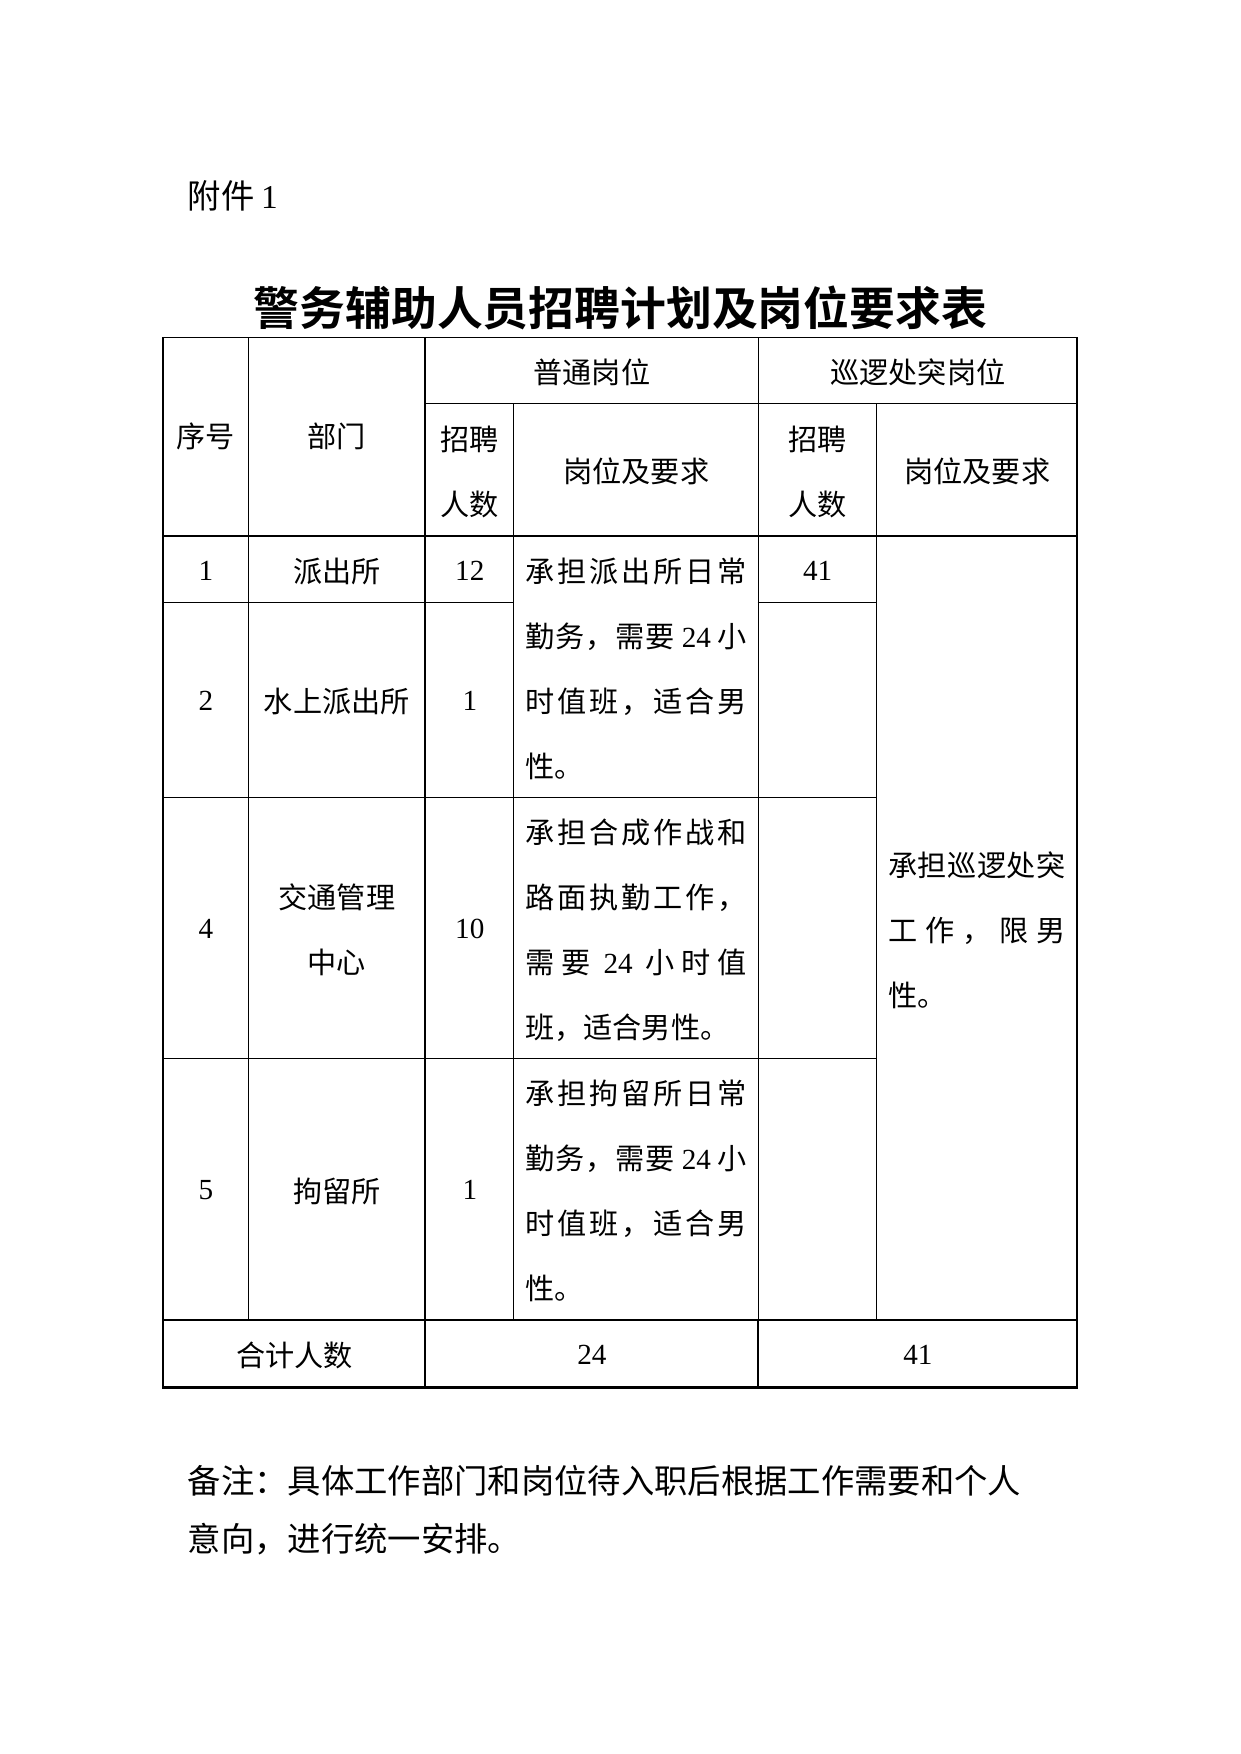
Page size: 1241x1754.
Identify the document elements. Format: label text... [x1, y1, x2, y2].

table_cell 承担巡逻处突工作，限男性。 [877, 537, 1076, 1319]
table_cell 4 [164, 798, 248, 1058]
table_cell 合计人数 [164, 1321, 424, 1386]
table_cell 拘留所 [249, 1059, 424, 1319]
table_cell 24 [426, 1321, 757, 1386]
table_cell 派出所 [249, 537, 424, 602]
table_cell 1 [164, 537, 248, 602]
table_cell 招聘 人数 [426, 404, 513, 535]
table_cell 承担派出所日常勤务，需要24小时值班，适合男性。 [514, 537, 758, 797]
table_cell [759, 798, 876, 1058]
table_cell 交通管理 中心 [249, 798, 424, 1058]
table_cell 招聘 人数 [759, 404, 876, 535]
table_cell 12 [426, 537, 513, 602]
table_cell 41 [759, 1321, 1076, 1386]
table_header 普通岗位 [426, 338, 758, 403]
table_cell 5 [164, 1059, 248, 1319]
text 备注：具体工作部门和岗位待入职后根据工作需要和个人意向，进行统一安排。 [187, 1447, 1053, 1563]
text 附件1 [187, 162, 1053, 220]
table_cell 2 [164, 603, 248, 797]
table_header 部门 [249, 338, 424, 535]
table_cell 承担拘留所日常勤务，需要24小时值班，适合男性。 [514, 1059, 758, 1319]
table_cell 10 [426, 798, 513, 1058]
table_cell [759, 1059, 876, 1319]
table_cell 1 [426, 1059, 513, 1319]
table_cell 岗位及要求 [514, 404, 758, 535]
table_cell 承担合成作战和路面执勤工作，需要24小时值班，适合男性。 [514, 798, 758, 1058]
table_header 序号 [164, 338, 248, 535]
table_cell [759, 603, 876, 797]
table_cell 41 [759, 537, 876, 602]
table_cell 1 [426, 603, 513, 797]
text 警务辅助人员招聘计划及岗位要求表 [187, 279, 1053, 337]
table_cell 岗位及要求 [877, 404, 1076, 535]
table_header 巡逻处突岗位 [759, 338, 1076, 403]
table_cell 水上派出所 [249, 603, 424, 797]
